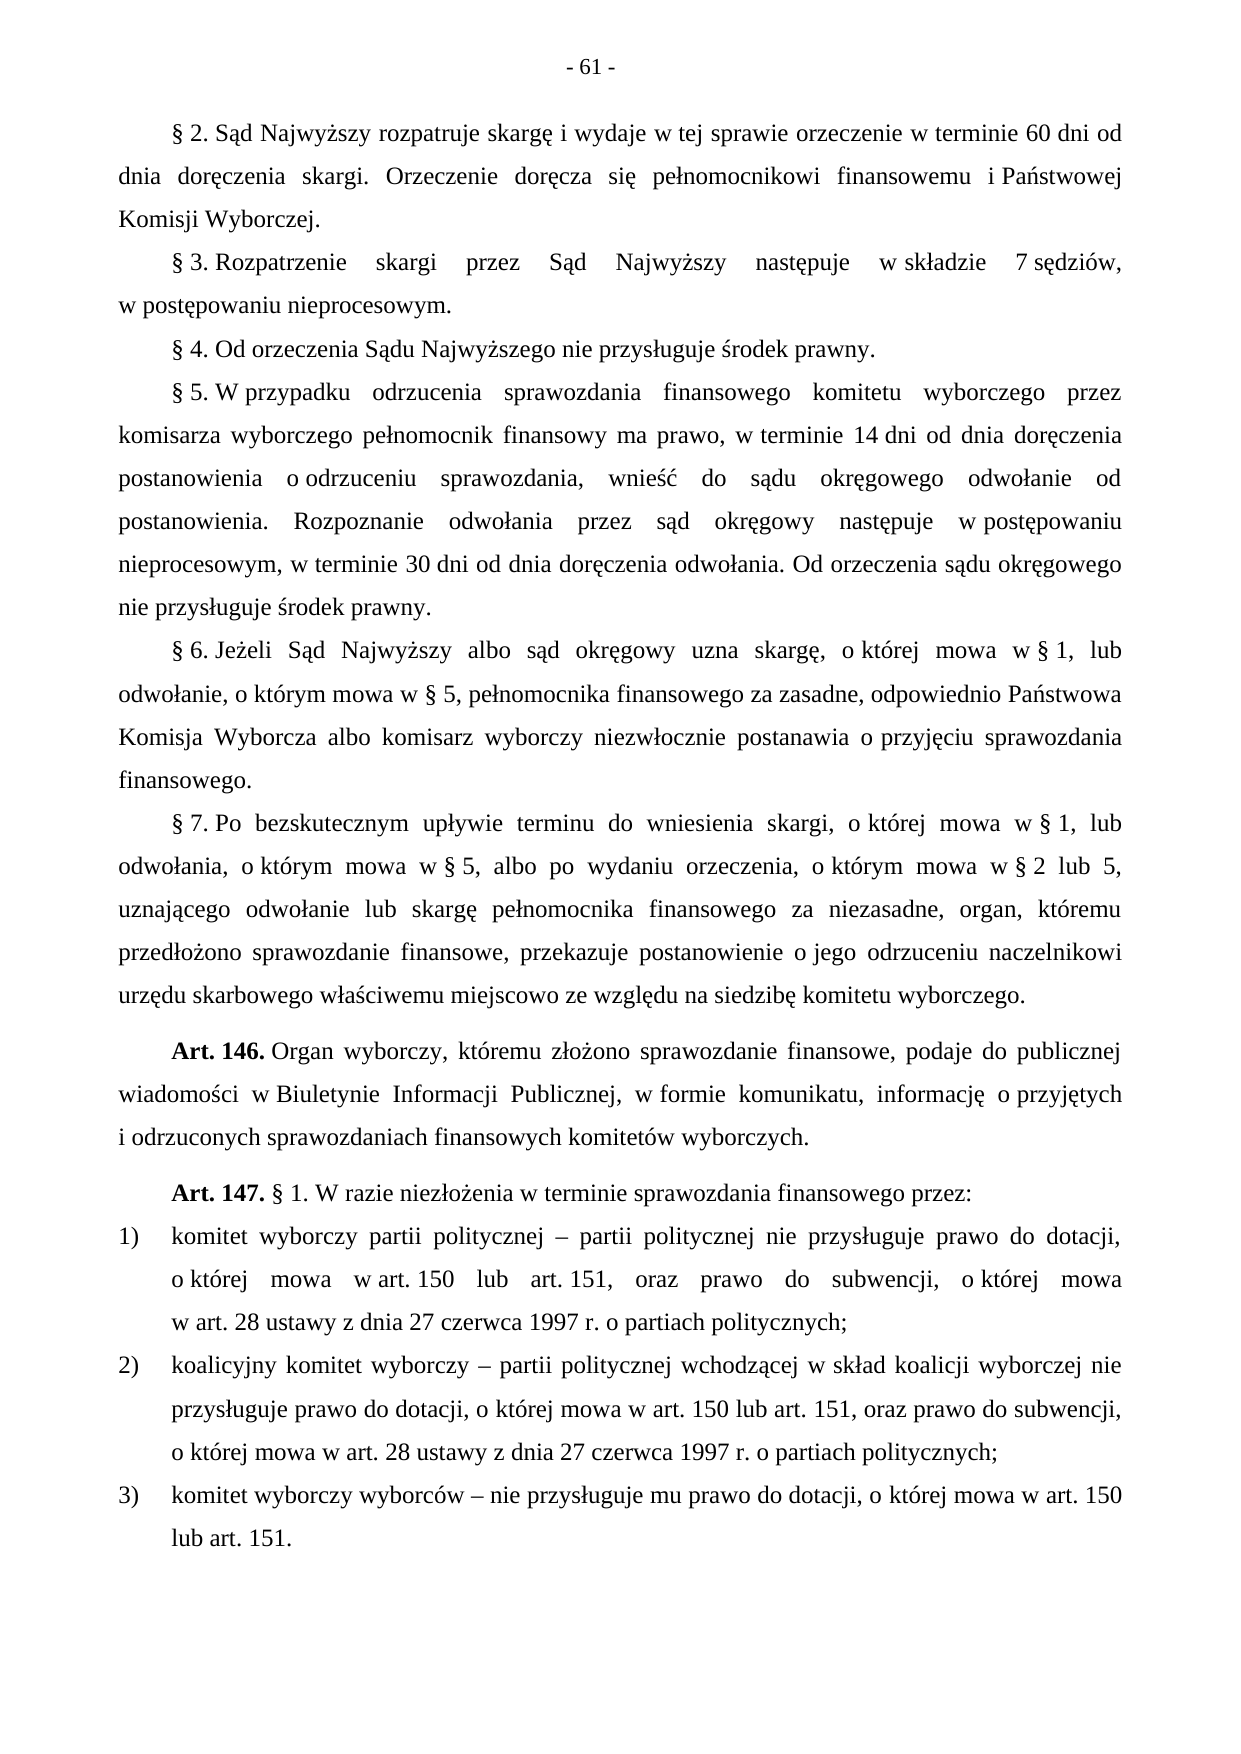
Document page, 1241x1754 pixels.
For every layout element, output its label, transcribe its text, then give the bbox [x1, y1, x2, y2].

text § 2. Sąd Najwyższy rozpatruje skargę i wydaje w tej sprawie orzeczenie w terminie 60 dni od dnia doręczenia skargi. Orzeczenie doręcza się pełnomocnikowi finansowemu i Państwowej Komisji Wyborczej. [118, 118, 1122, 233]
text § 6. Jeżeli Sąd Najwyższy albo sąd okręgowy uzna skargę, o której mowa w § 1, lub odwołanie, o którym mowa w § 5, pełnomocnika finansowego za zasadne, odpowiednio Państwowa Komisja Wyborcza albo komisarz wyborczy niezwłocznie postanawia o przyjęciu sprawozdania finansowego. [118, 636, 1122, 794]
text Art. 146. Organ wyborczy, któremu złożono sprawozdanie finansowe, podaje do publicznej wiadomości w Biuletynie Informacji Publicznej, w formie komunikatu, informację o przyjętych i odrzuconych sprawozdaniach finansowych komitetów wyborczych. [118, 1036, 1122, 1151]
text § 4. Od orzeczenia Sądu Najwyższego nie przysługuje środek prawny. [118, 334, 1122, 362]
text 3) komitet wyborczy wyborców – nie przysługuje mu prawo do dotacji, o której mowa w art. 150 lub art. 151. [118, 1480, 1122, 1552]
text § 5. W przypadku odrzucenia sprawozdania finansowego komitetu wyborczego przez komisarza wyborczego pełnomocnik finansowy ma prawo, w terminie 14 dni od dnia doręczenia postanowienia o odrzuceniu sprawozdania, wnieść do sądu okręgowego odwołanie od postanowienia. Rozpoznanie odwołania przez sąd okręgowy następuje w postępowaniu nieprocesowym, w terminie 30 dni od dnia doręczenia odwołania. Od orzeczenia sądu okręgowego nie przysługuje środek prawny. [118, 377, 1122, 621]
text § 7. Po bezskutecznym upływie terminu do wniesienia skargi, o której mowa w § 1, lub odwołania, o którym mowa w § 5, albo po wydaniu orzeczenia, o którym mowa w § 2 lub 5, uznającego odwołanie lub skargę pełnomocnika finansowego za niezasadne, organ, któremu przedłożono sprawozdanie finansowe, przekazuje postanowienie o jego odrzuceniu naczelnikowi urzędu skarbowego właściwemu miejscowo ze względu na siedzibę komitetu wyborczego. [118, 808, 1122, 1009]
text 1) komitet wyborczy partii politycznej – partii politycznej nie przysługuje prawo do dotacji, o której mowa w art. 150 lub art. 151, oraz prawo do subwencji, o której mowa w art. 28 ustawy z dnia 27 czerwca 1997 r. o partiach politycznych; [118, 1221, 1122, 1336]
text Art. 147. § 1. W razie niezłożenia w terminie sprawozdania finansowego przez: [118, 1178, 1122, 1207]
text § 3. Rozpatrzenie skargi przez Sąd Najwyższy następuje w składzie 7 sędziów, w postępowaniu nieprocesowym. [118, 247, 1122, 319]
text 2) koalicyjny komitet wyborczy – partii politycznej wchodzącej w skład koalicji wyborczej nie przysługuje prawo do dotacji, o której mowa w art. 150 lub art. 151, oraz prawo do subwencji, o której mowa w art. 28 ustawy z dnia 27 czerwca 1997 r. o partiach politycznych; [118, 1351, 1122, 1466]
